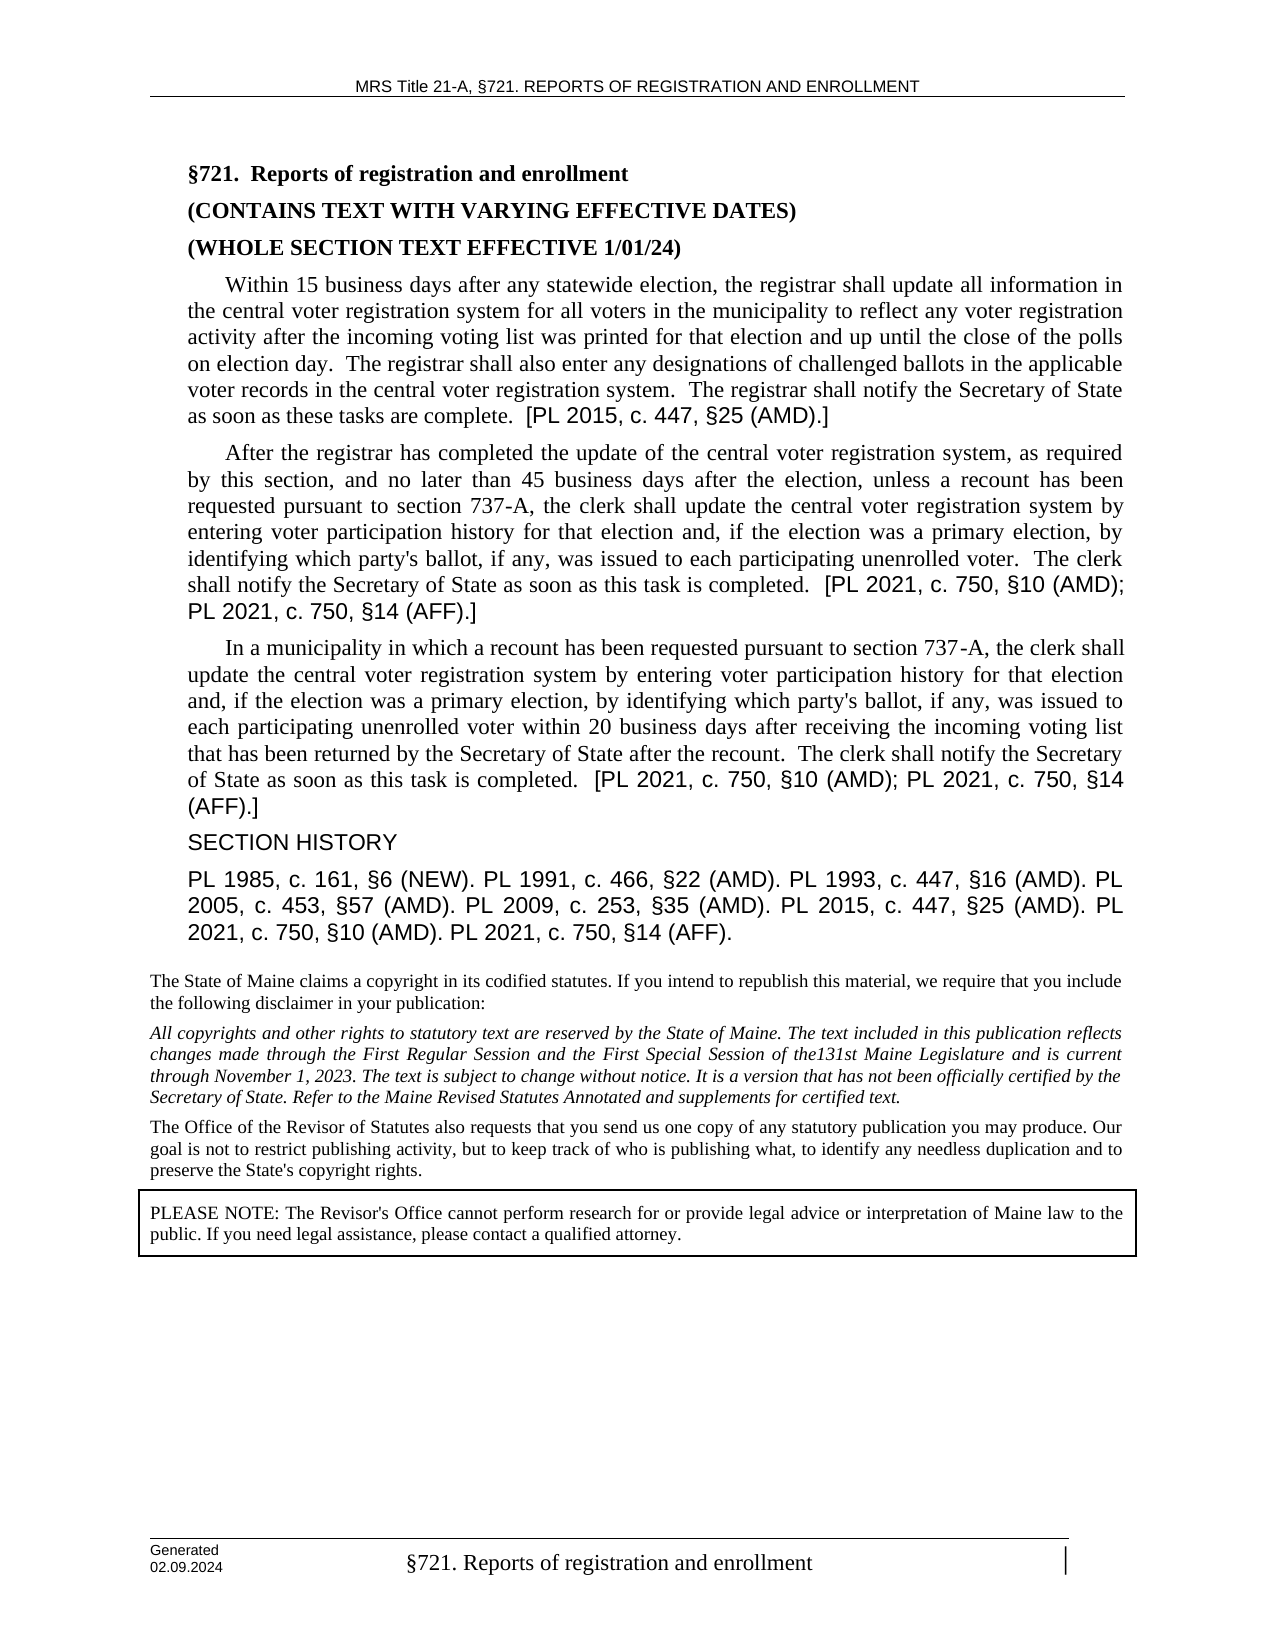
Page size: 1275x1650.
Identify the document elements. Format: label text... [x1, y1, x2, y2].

text (WHOLE SECTION TEXT EFFECTIVE 1/01/24) [187, 234, 1125, 260]
text Within 15 business days after any statewide election, the registrar shall update all information in the central voter registration system for all voters in the municipality to reflect any voter registration activity after the incoming voting list was printed for that election and up until the close of the polls on election day. The registrar shall also enter any designations of challenged ballots in the applicable voter records in the central voter registration system. The registrar shall notify the Secretary of State as soon as these tasks are complete. [PL 2015, c. 447, §25 (AMD).] [187, 271, 1125, 429]
text The Office of the Revisor of Statutes also requests that you send us one copy of any statutory publication you may produce. Our goal is not to restrict publishing activity, but to keep track of who is publishing what, to identify any needless duplication and to preserve the State's copyright rights. [150, 1116, 1125, 1181]
text The State of Maine claims a copyright in its codified statutes. If you intend to republish this material, we require that you include the following disclaimer in your publication: [150, 970, 1125, 1013]
text All copyrights and other rights to statutory text are reserved by the State of Maine. The text included in this publication reflects changes made through the First Regular Session and the First Special Session of the131st Maine Legislature and is current through November 1, 2023 . The text is subject to change without notice. It is a version that has not been officially certified by the Secretary of State. Refer to the Maine Revised Statutes Annotated and supplements for certified text. [150, 1022, 1125, 1108]
text After the registrar has completed the update of the central voter registration system, as required by this section, and no later than 45 business days after the election, unless a recount has been requested pursuant to section 737‑A, the clerk shall update the central voter registration system by entering voter participation history for that election and, if the election was a primary election, by identifying which party's ballot, if any, was issued to each participating unenrolled voter. The clerk shall notify the Secretary of State as soon as this task is completed. [PL 2021, c. 750, §10 (AMD); PL 2021, c. 750, §14 (AFF).] [187, 439, 1125, 624]
text (CONTAINS TEXT WITH VARYING EFFECTIVE DATES) [187, 197, 1125, 223]
text In a municipality in which a recount has been requested pursuant to section 737‑A, the clerk shall update the central voter registration system by entering voter participation history for that election and, if the election was a primary election, by identifying which party's ballot, if any, was issued to each participating unenrolled voter within 20 business days after receiving the incoming voting list that has been returned by the Secretary of State after the recount. The clerk shall notify the Secretary of State as soon as this task is completed. [PL 2021, c. 750, §10 (AMD); PL 2021, c. 750, §14 (AFF).] [187, 634, 1125, 819]
text SECTION HISTORY [187, 829, 1125, 856]
text PL 1985, c. 161, §6 (NEW). PL 1991, c. 466, §22 (AMD). PL 1993, c. 447, §16 (AMD). PL 2005, c. 453, §57 (AMD). PL 2009, c. 253, §35 (AMD). PL 2015, c. 447, §25 (AMD). PL 2021, c. 750, §10 (AMD). PL 2021, c. 750, §14 (AFF). [187, 866, 1125, 945]
text PLEASE NOTE: The Revisor's Office cannot perform research for or provide legal advice or interpretation of Maine law to the public. If you need legal assistance, please contact a qualified attorney. [140, 1191, 1135, 1255]
text §721. Reports of registration and enrollment [187, 160, 1125, 187]
